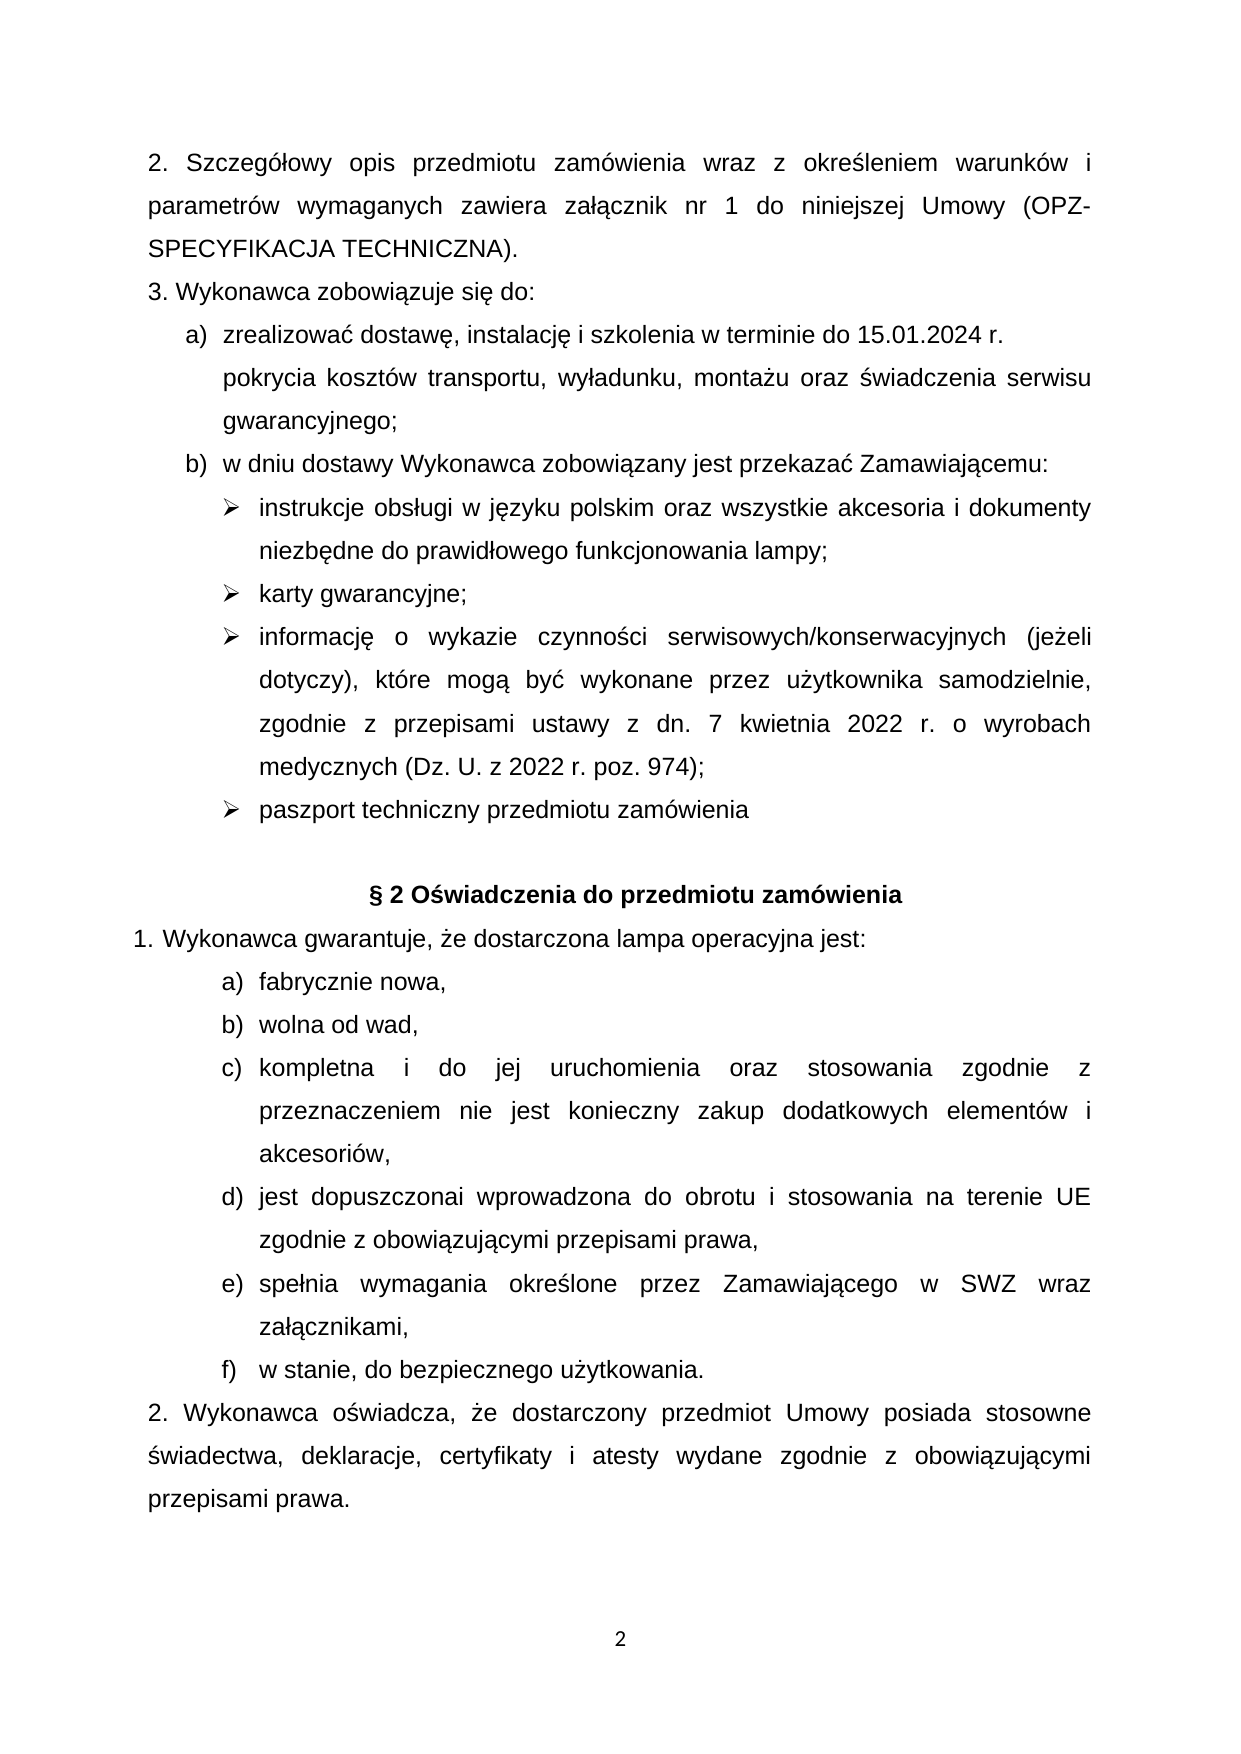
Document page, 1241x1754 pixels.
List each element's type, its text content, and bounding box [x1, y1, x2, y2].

subtitle 2. Szczegółowy opis przedmiotu zamówienia wraz z określeniem warunków i parametrów wymaganych zawiera załącznik nr 1 do niniejszej Umowy (OPZ-SPECYFIKACJA TECHNICZNA). [148, 148, 1093, 263]
text § 2 Oświadczenia do przedmiotu zamówienia [185, 880, 1093, 909]
list w dniu dostawy Wykonawca zobowiązany jest przekazać Zamawiającemu: [185, 449, 1093, 478]
list zrealizować dostawę, instalację i szkolenia w terminie do 15.01.2024 r. [185, 320, 1093, 349]
list jest dopuszczonai wprowadzona do obrotu i stosowania na terenie UE zgodnie z obowiązującymi przepisami prawa, [221, 1182, 1093, 1254]
text 3. Wykonawca zobowiązuje się do: [148, 277, 1093, 306]
list kompletna i do jej uruchomienia oraz stosowania zgodnie z przeznaczeniem nie jest konieczny zakup dodatkowych elementów i akcesoriów, [221, 1053, 1093, 1168]
list karty gwarancyjne; [221, 579, 1093, 608]
list fabrycznie nowa, [221, 967, 1093, 995]
text pokrycia kosztów transportu, wyładunku, montażu oraz świadczenia serwisu gwarancyjnego; [223, 363, 1093, 435]
list instrukcje obsługi w języku polskim oraz wszystkie akcesoria i dokumenty niezbędne do prawidłowego funkcjonowania lampy; [221, 493, 1093, 564]
text 2. Wykonawca oświadcza, że dostarczony przedmiot Umowy posiada stosowne świadectwa, deklaracje, certyfikaty i atesty wydane zgodnie z obowiązującymi przepisami prawa. [148, 1398, 1093, 1513]
list informację o wykazie czynności serwisowych/konserwacyjnych (jeżeli dotyczy), które mogą być wykonane przez użytkownika samodzielnie, zgodnie z przepisami ustawy z dn. 7 kwietnia 2022 r. o wyrobach medycznych (Dz. U. z 2022 r. poz. 974); [221, 622, 1093, 780]
list paszport techniczny przedmiotu zamówienia [221, 795, 1093, 824]
list w stanie, do bezpiecznego użytkowania. [221, 1355, 1093, 1383]
list wolna od wad, [221, 1010, 1093, 1038]
list Wykonawca gwarantuje, że dostarczona lampa operacyjna jest: [133, 923, 1093, 952]
list spełnia wymagania określone przez Zamawiającego w SWZ wraz załącznikami, [221, 1268, 1093, 1340]
